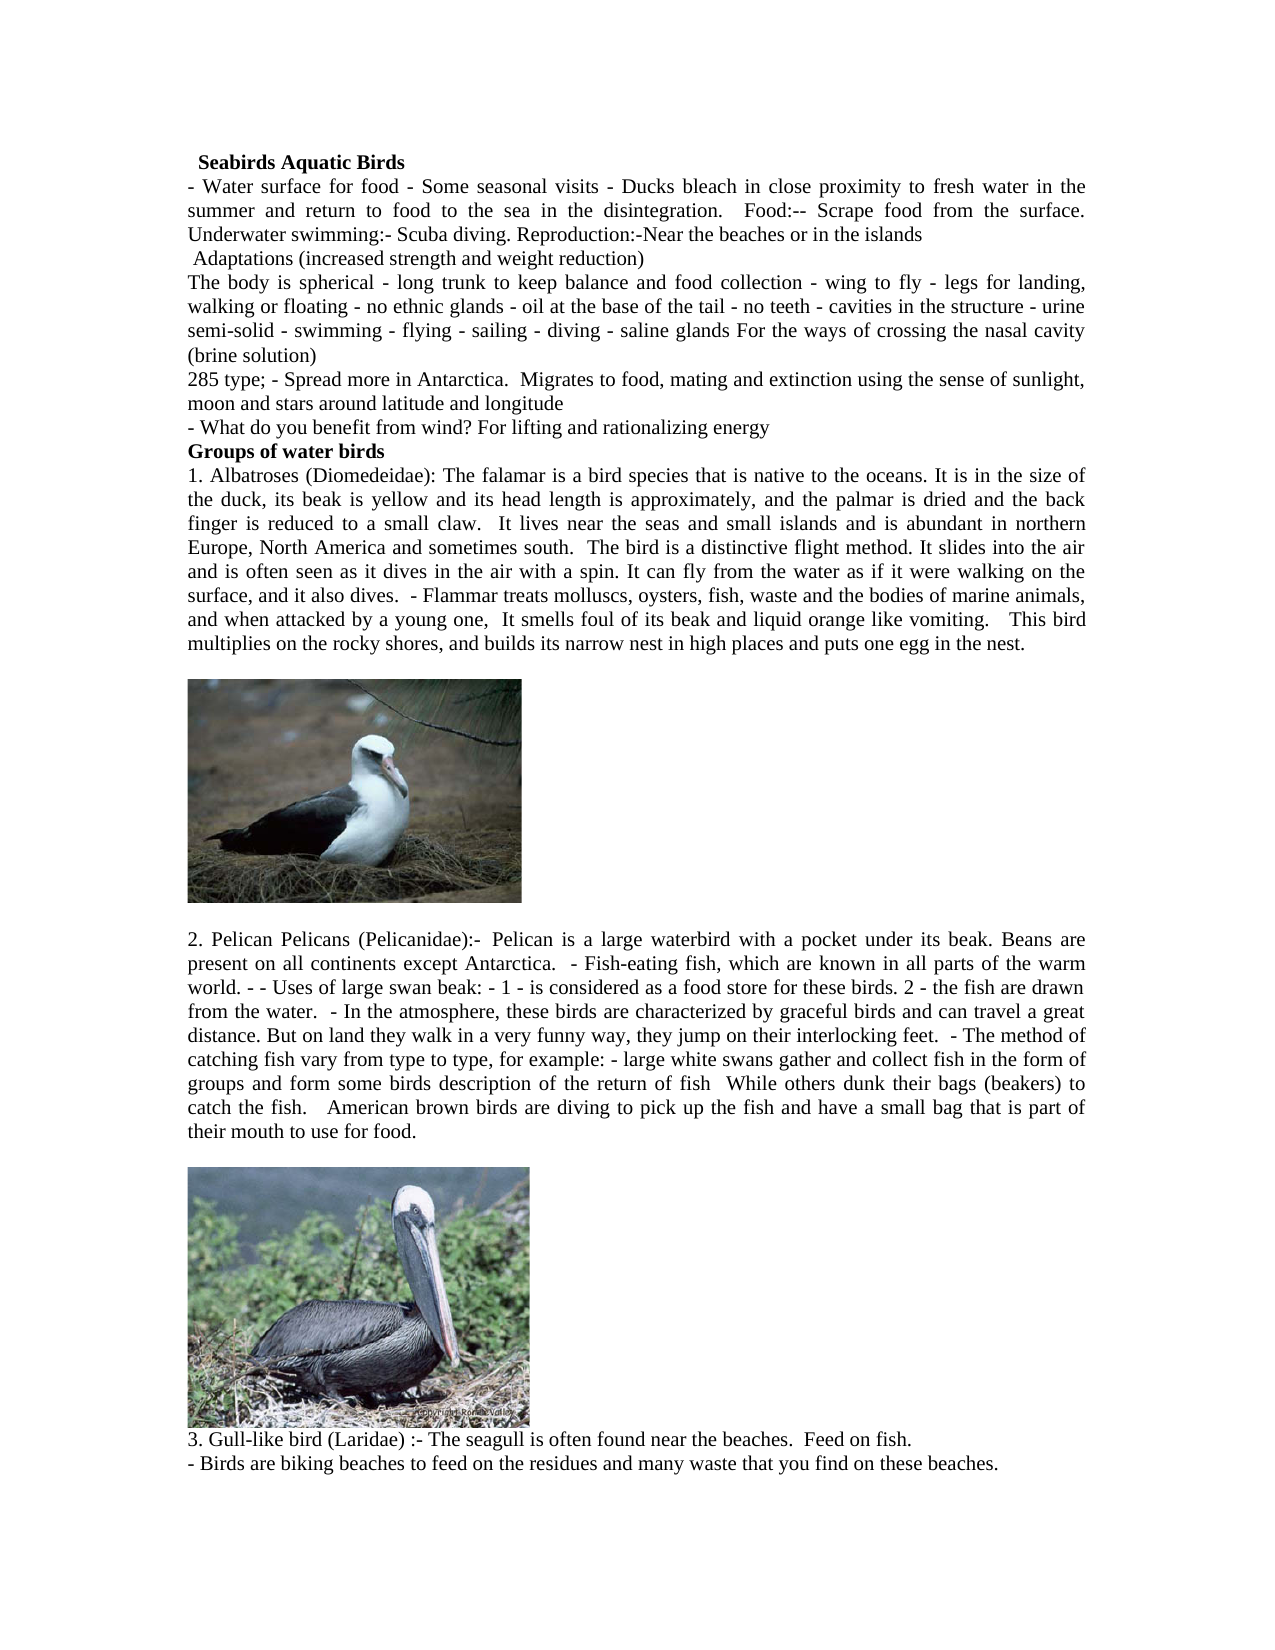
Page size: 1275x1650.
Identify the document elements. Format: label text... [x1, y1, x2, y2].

text Adaptations (increased strength and weight reduction) [187, 246, 1087, 270]
text The body is spherical - long trunk to keep balance and food collection - wing to fly - legs for landing, walking or floating - no ethnic glands - oil at the base of the tail - no teeth - cavities in the structure - urine semi-solid - swimming - flying - sailing - diving - saline glands For the ways of crossing the nasal cavity (brine solution) [187, 270, 1087, 367]
text Seabirds Aquatic Birds [187, 150, 1087, 174]
text 285 type; - Spread more in Antarctica. Migrates to food, mating and extinction using the sense of sunlight, moon and stars around latitude and longitude [187, 367, 1087, 415]
text 2. Pelican Pelicans (Pelicanidae):- Pelican is a large waterbird with a pocket under its beak. Beans are present on all continents except Antarctica. - Fish-eating fish, which are known in all parts of the warm world. - - Uses of large swan beak: - 1 - is considered as a food store for these birds. 2 - the fish are drawn from the water. - In the atmosphere, these birds are characterized by graceful birds and can travel a great distance. But on land they walk in a very funny way, they jump on their interlocking feet. - The method of catching fish vary from type to type, for example: - large white swans gather and collect fish in the form of groups and form some birds description of the return of fish While others dunk their bags (beakers) to catch the fish. American brown birds are diving to pick up the fish and have a small bag that is part of their mouth to use for food. [187, 927, 1087, 1143]
text Groups of water birds [187, 439, 1087, 463]
text 1. Albatroses (Diomedeidae): The falamar is a bird species that is native to the oceans. It is in the size of the duck, its beak is yellow and its head length is approximately, and the palmar is dried and the back finger is reduced to a small claw. It lives near the seas and small islands and is abundant in northern Europe, North America and sometimes south. The bird is a distinctive flight method. It slides into the air and is often seen as it dives in the air with a spin. It can fly from the water as if it were walking on the surface, and it also dives. - Flammar treats molluscs, oysters, fish, waste and the bodies of marine animals, and when attacked by a young one, It smells foul of its beak and liquid orange like vomiting. This bird multiplies on the rocky shores, and builds its narrow nest in high places and puts one egg in the nest. [187, 463, 1087, 655]
picture [187, 679, 522, 903]
text 3. Gull-like bird (Laridae) :- The seagull is often found near the beaches. Feed on fish. [187, 1427, 1087, 1451]
picture [187, 1167, 530, 1428]
text - Birds are biking beaches to feed on the residues and many waste that you find on these beaches. [187, 1451, 1087, 1475]
text - What do you benefit from wind? For lifting and rationalizing energy [187, 415, 1087, 439]
text - Water surface for food - Some seasonal visits - Ducks bleach in close proximity to fresh water in the summer and return to food to the sea in the disintegration. Food:-- Scrape food from the surface. Underwater swimming:- Scuba diving. Reproduction:-Near the beaches or in the islands [187, 174, 1087, 246]
